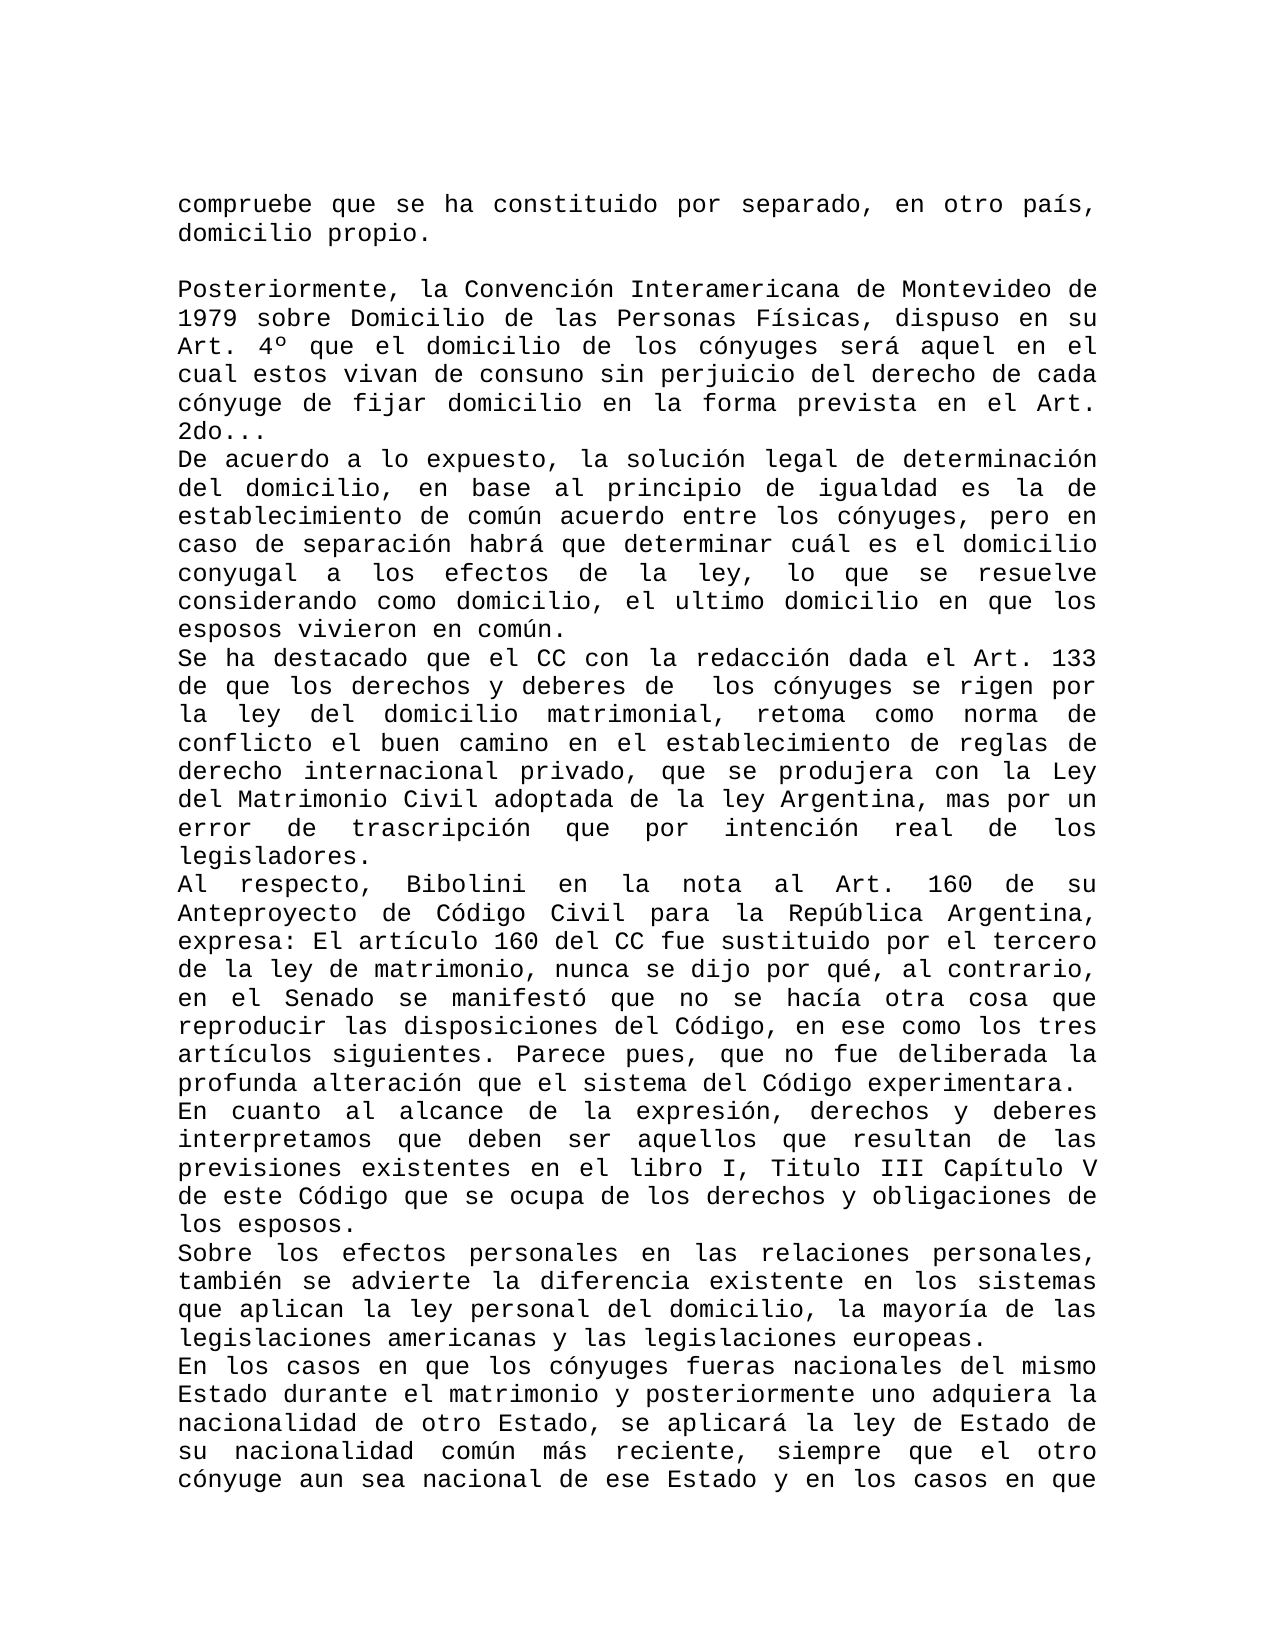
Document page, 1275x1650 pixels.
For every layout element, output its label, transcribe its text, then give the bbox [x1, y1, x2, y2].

text Sobre los efectos personales en las relaciones personales, también se advierte la diferencia existente en los sistemas que aplican la ley personal del domicilio, la mayoría de las legislaciones americanas y las legislaciones europeas. [177, 1240, 1098, 1354]
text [177, 1354, 1098, 1495]
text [177, 192, 1098, 249]
text De acuerdo a lo expuesto, la solución legal de determinación del domicilio, en base al principio de igualdad es la de establecimiento de común acuerdo entre los cónyuges, pero en caso de separación habrá que determinar cuál es el domicilio conyugal a los efectos de la ley, lo que se resuelve considerando como domicilio, el ultimo domicilio en que los esposos vivieron en común. [177, 447, 1098, 645]
text Posteriormente, la Convención Interamericana de Montevideo de 1979 sobre Domicilio de las Personas Físicas, dispuso en su Art. 4º que el domicilio de los cónyuges será aquel en el cual estos vivan de consuno sin perjuicio del derecho de cada cónyuge de fijar domicilio en la forma prevista en el Art. 2do... [177, 277, 1098, 447]
text Al respecto, Bibolini en la nota al Art. 160 de su Anteproyecto de Código Civil para la República Argentina, expresa: El artículo 160 del CC fue sustituido por el tercero de la ley de matrimonio, nunca se dijo por qué, al contrario, en el Senado se manifestó que no se hacía otra cosa que reproducir las disposiciones del Código, en ese como los tres artículos siguientes. Parece pues, que no fue deliberada la profunda alteración que el sistema del Código experimentara. [177, 872, 1098, 1099]
text Se ha destacado que el CC con la redacción dada el Art. 133 de que los derechos y deberes de los cónyuges se rigen por la ley del domicilio matrimonial, retoma como norma de conflicto el buen camino en el establecimiento de reglas de derecho internacional privado, que se produjera con la Ley del Matrimonio Civil adoptada de la ley Argentina, mas por un error de trascripción que por intención real de los legisladores. [177, 645, 1098, 872]
text En cuanto al alcance de la expresión, derechos y deberes interpretamos que deben ser aquellos que resultan de las previsiones existentes en el libro I, Titulo III Capítulo V de este Código que se ocupa de los derechos y obligaciones de los esposos. [177, 1099, 1098, 1240]
